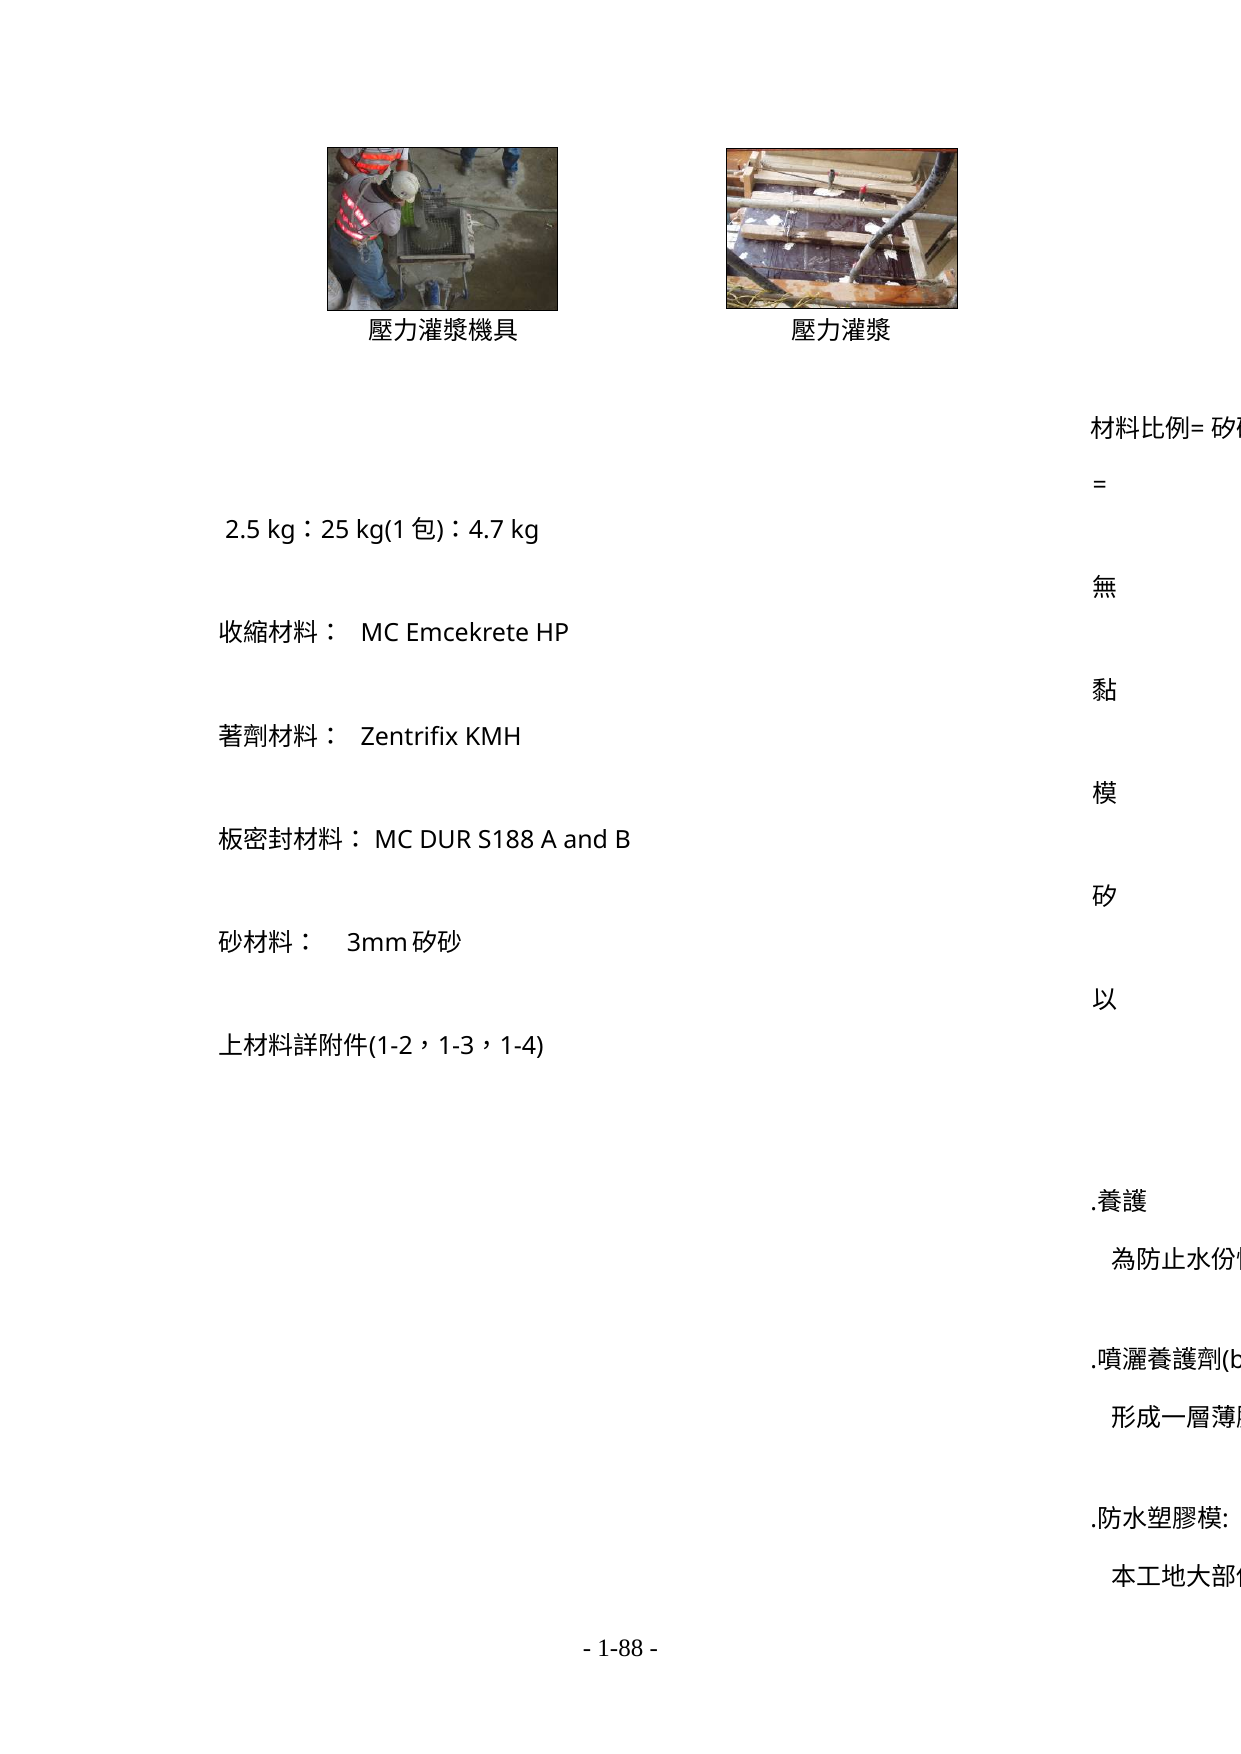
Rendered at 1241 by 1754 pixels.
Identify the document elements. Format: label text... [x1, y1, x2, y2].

text 以上材料詳附件(1-2，1-3，1-4) [218, 980, 1092, 1062]
picture [328, 148, 557, 310]
picture [727, 149, 957, 308]
text 材料比例= 矽砂:無收縮水泥:水 [1090, 409, 1240, 445]
text 黏著劑材料： Zentrifix KMH [218, 671, 1092, 752]
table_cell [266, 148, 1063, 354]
text 矽砂材料： 3mm矽砂 [218, 877, 1092, 958]
text c.養護 [1090, 1138, 1240, 1217]
text 無收縮材料： MC Emcekrete HP [218, 567, 1092, 649]
text 模板密封材料： MC DUR S188 A and B [218, 774, 1092, 855]
text = 2.5 kg：25 kg(1包)：4.7 kg [218, 467, 1092, 546]
text e.防水塑膠模: [1090, 1456, 1240, 1535]
text 本工地大部份採用塑膠薄膜(防水塑膠模)覆蓋的方式來養護以防止水份快速蒸發流失。 [1090, 1557, 1240, 1593]
text 形成一層薄膜防止水份快速蒸發。 [1090, 1398, 1240, 1434]
text d.噴灑養護劑(bond agent): [1090, 1297, 1240, 1376]
